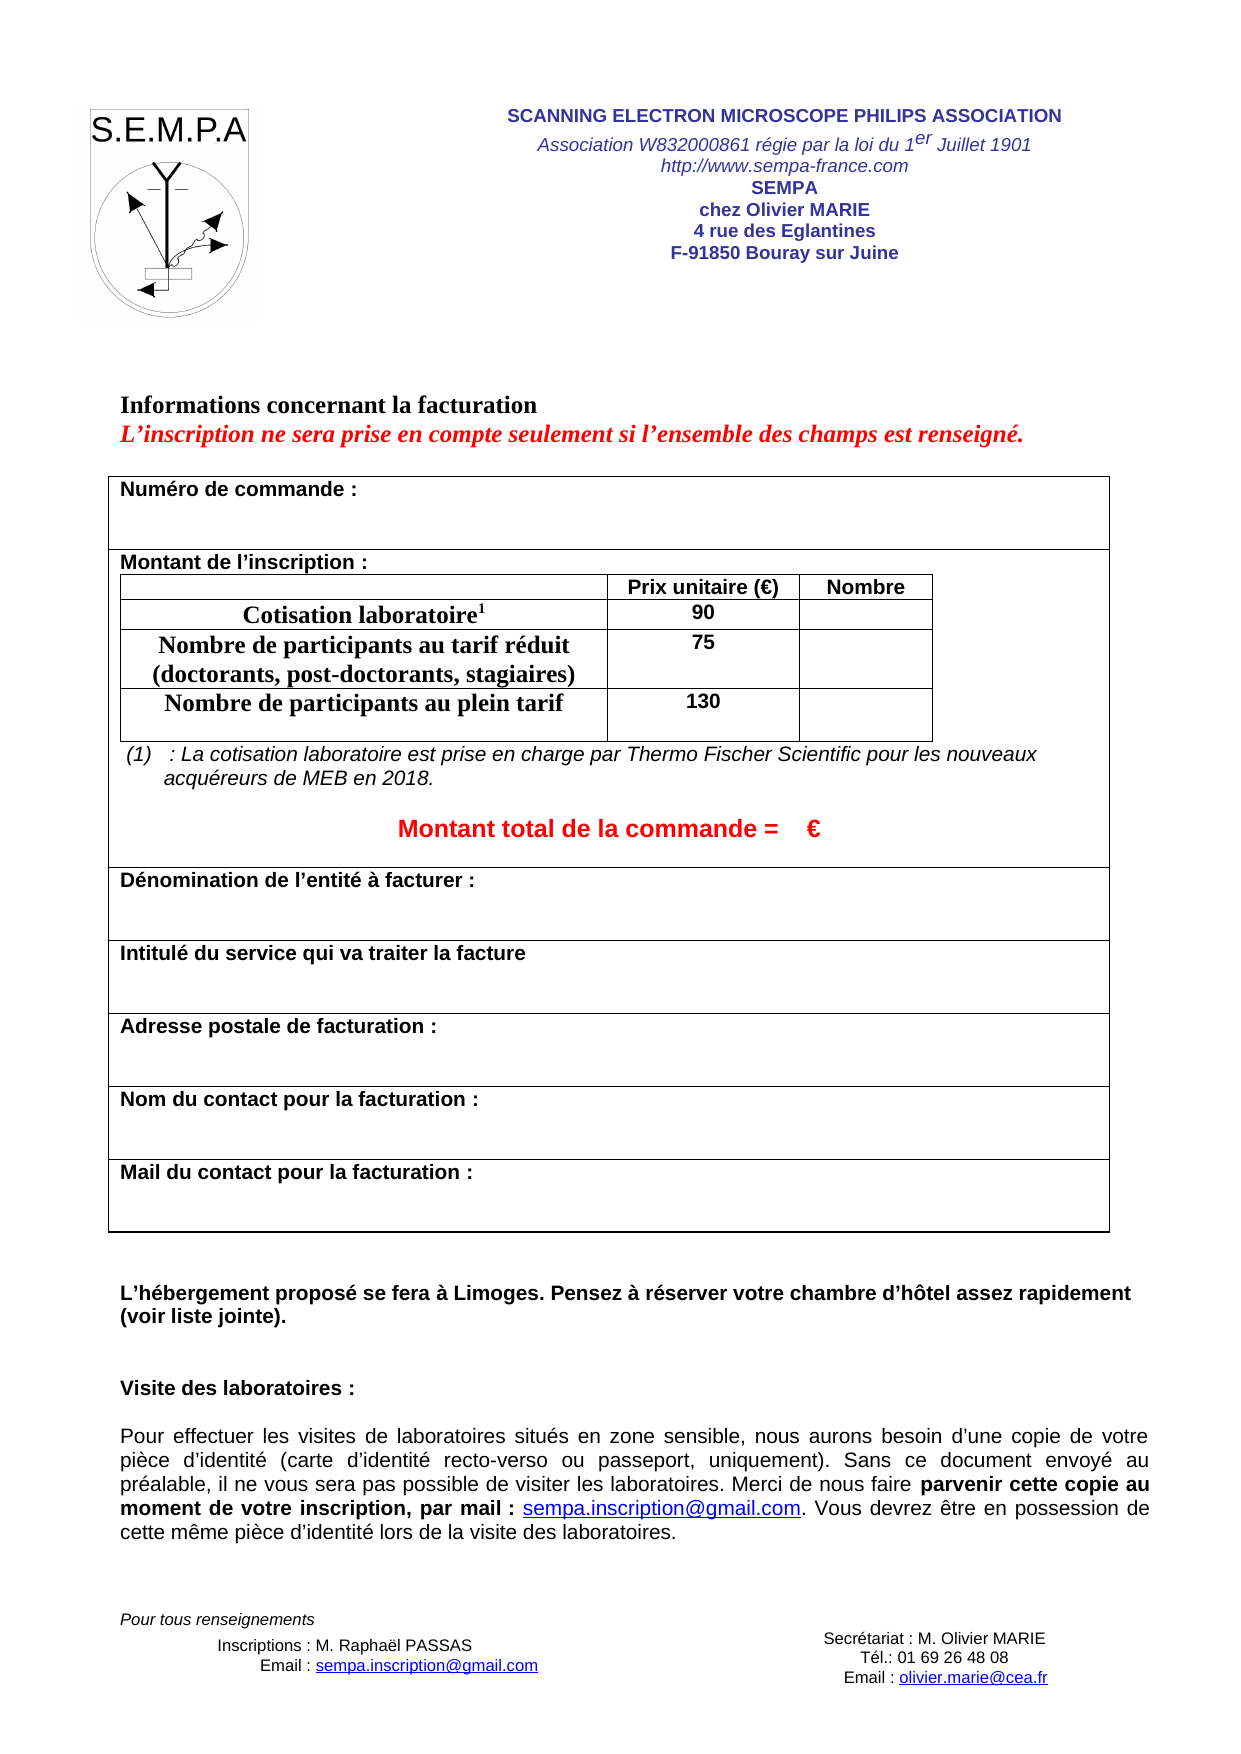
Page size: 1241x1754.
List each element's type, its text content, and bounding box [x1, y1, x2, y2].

table_header Numéro de commande : [109, 477, 1109, 549]
text Visite des laboratoires : [120, 1376, 1150, 1400]
table_cell Intitulé du service qui va traiter la facture [109, 941, 1109, 1013]
text L’hébergement proposé se fera à Limoges. Pensez à réserver votre chambre d’hôtel assez rapidement (voir liste jointe). [120, 1280, 1150, 1328]
text Pour effectuer les visites de laboratoires situés en zone sensible, nous aurons besoin d’une copie de votre pièce d’identité (carte d’identité recto-verso ou passeport, uniquement). Sans ce document envoyé au préalable, il ne vous sera pas possible de visiter les laboratoires. Merci de nous faire parvenir cette copie au moment de votre inscription, par mail : sempa.inscription@gmail.com. Vous devrez être en possession de cette même pièce d’identité lors de la visite des laboratoires. [120, 1424, 1150, 1544]
table_cell Adresse postale de facturation : [109, 1014, 1109, 1086]
table_cell Dénomination de l’entité à facturer : [109, 868, 1109, 940]
table_cell Montant de l’inscription : : La cotisation laboratoire est prise en charge par Thermo Fischer Scientific pour les nouveaux acquéreurs de MEB en 2018. Montant total de la commande = € [109, 550, 1109, 867]
table_cell Nom du contact pour la facturation : [109, 1087, 1109, 1158]
text Informations concernant la facturation [120, 390, 1150, 419]
table_cell Mail du contact pour la facturation : [109, 1160, 1109, 1231]
text L’inscription ne sera prise en compte seulement si l’ensemble des champs est renseigné. [120, 419, 1150, 447]
